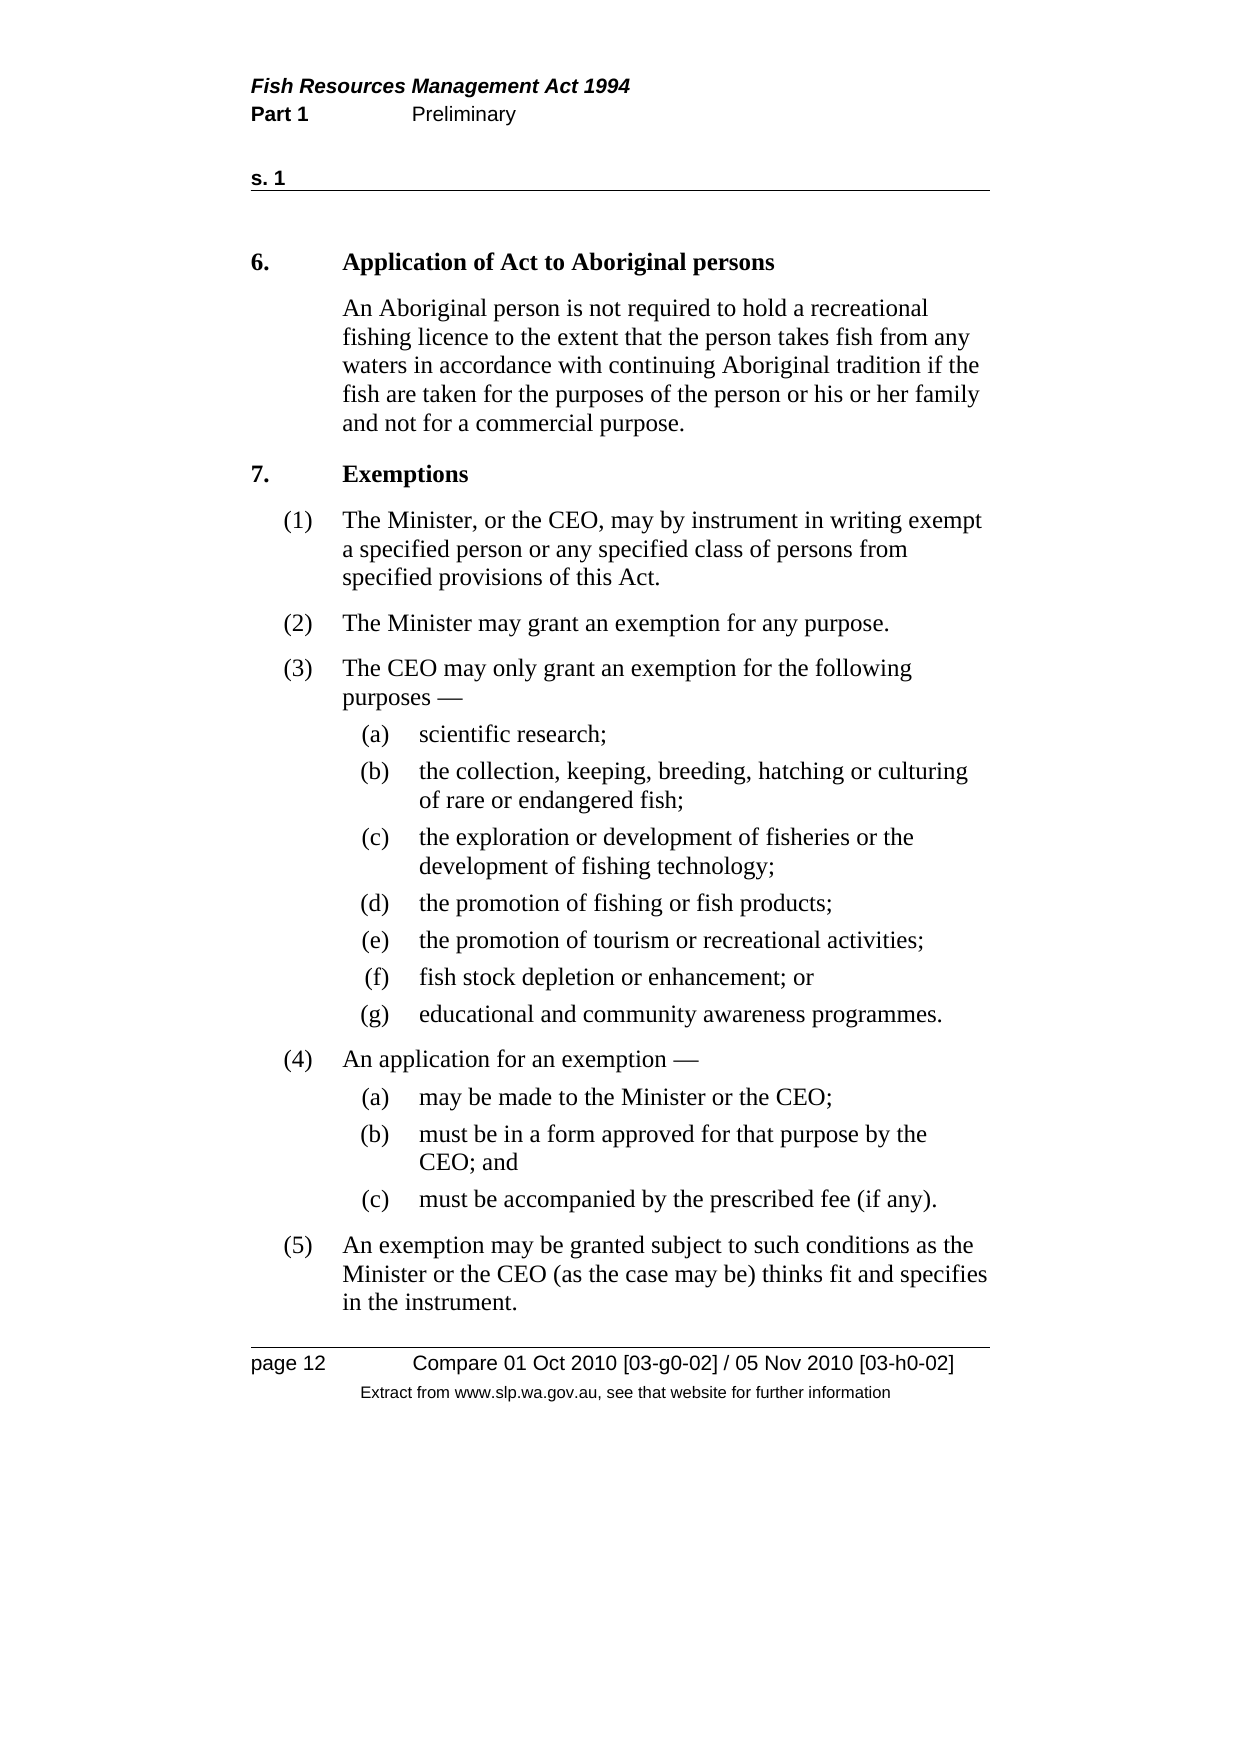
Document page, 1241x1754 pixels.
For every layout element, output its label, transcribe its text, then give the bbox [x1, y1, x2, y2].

text (1) The Minister, or the CEO, may by instrument in writing exempt a specified person or any specified class of persons from specified provisions of this Act. [251, 505, 990, 591]
text (c) the exploration or development of fisheries or the development of fishing technology; [251, 822, 990, 879]
subtitle 6. Application of Act to Aboriginal persons [251, 247, 990, 276]
text (b) must be in a form approved for that purpose by the CEO; and [251, 1119, 990, 1176]
text (c) must be accompanied by the prescribed fee (if any). [251, 1184, 990, 1213]
text (b) the collection, keeping, breeding, hatching or culturing of rare or endangered fish; [251, 756, 990, 814]
text (d) the promotion of fishing or fish products; [251, 888, 990, 917]
text (f) fish stock depletion or enhancement; or [251, 962, 990, 991]
subtitle 7. Exemptions [251, 459, 990, 488]
text (2) The Minister may grant an exemption for any purpose. [251, 608, 990, 637]
text (e) the promotion of tourism or recreational activities; [251, 925, 990, 954]
text (3) The CEO may only grant an exemption for the following purposes — [251, 653, 990, 711]
text (g) educational and community awareness programmes. [251, 999, 990, 1028]
text An Aboriginal person is not required to hold a recreational fishing licence to the extent that the person takes fish from any waters in accordance with continuing Aboriginal tradition if the fish are taken for the purposes of the person or his or her family and not for a commercial purpose. [251, 293, 990, 437]
text (a) scientific research; [251, 719, 990, 748]
text (a) may be made to the Minister or the CEO; [251, 1082, 990, 1110]
text (5) An exemption may be granted subject to such conditions as the Minister or the CEO (as the case may be) thinks fit and specifies in the instrument. [251, 1230, 990, 1316]
text (4) An application for an exemption — [251, 1044, 990, 1073]
